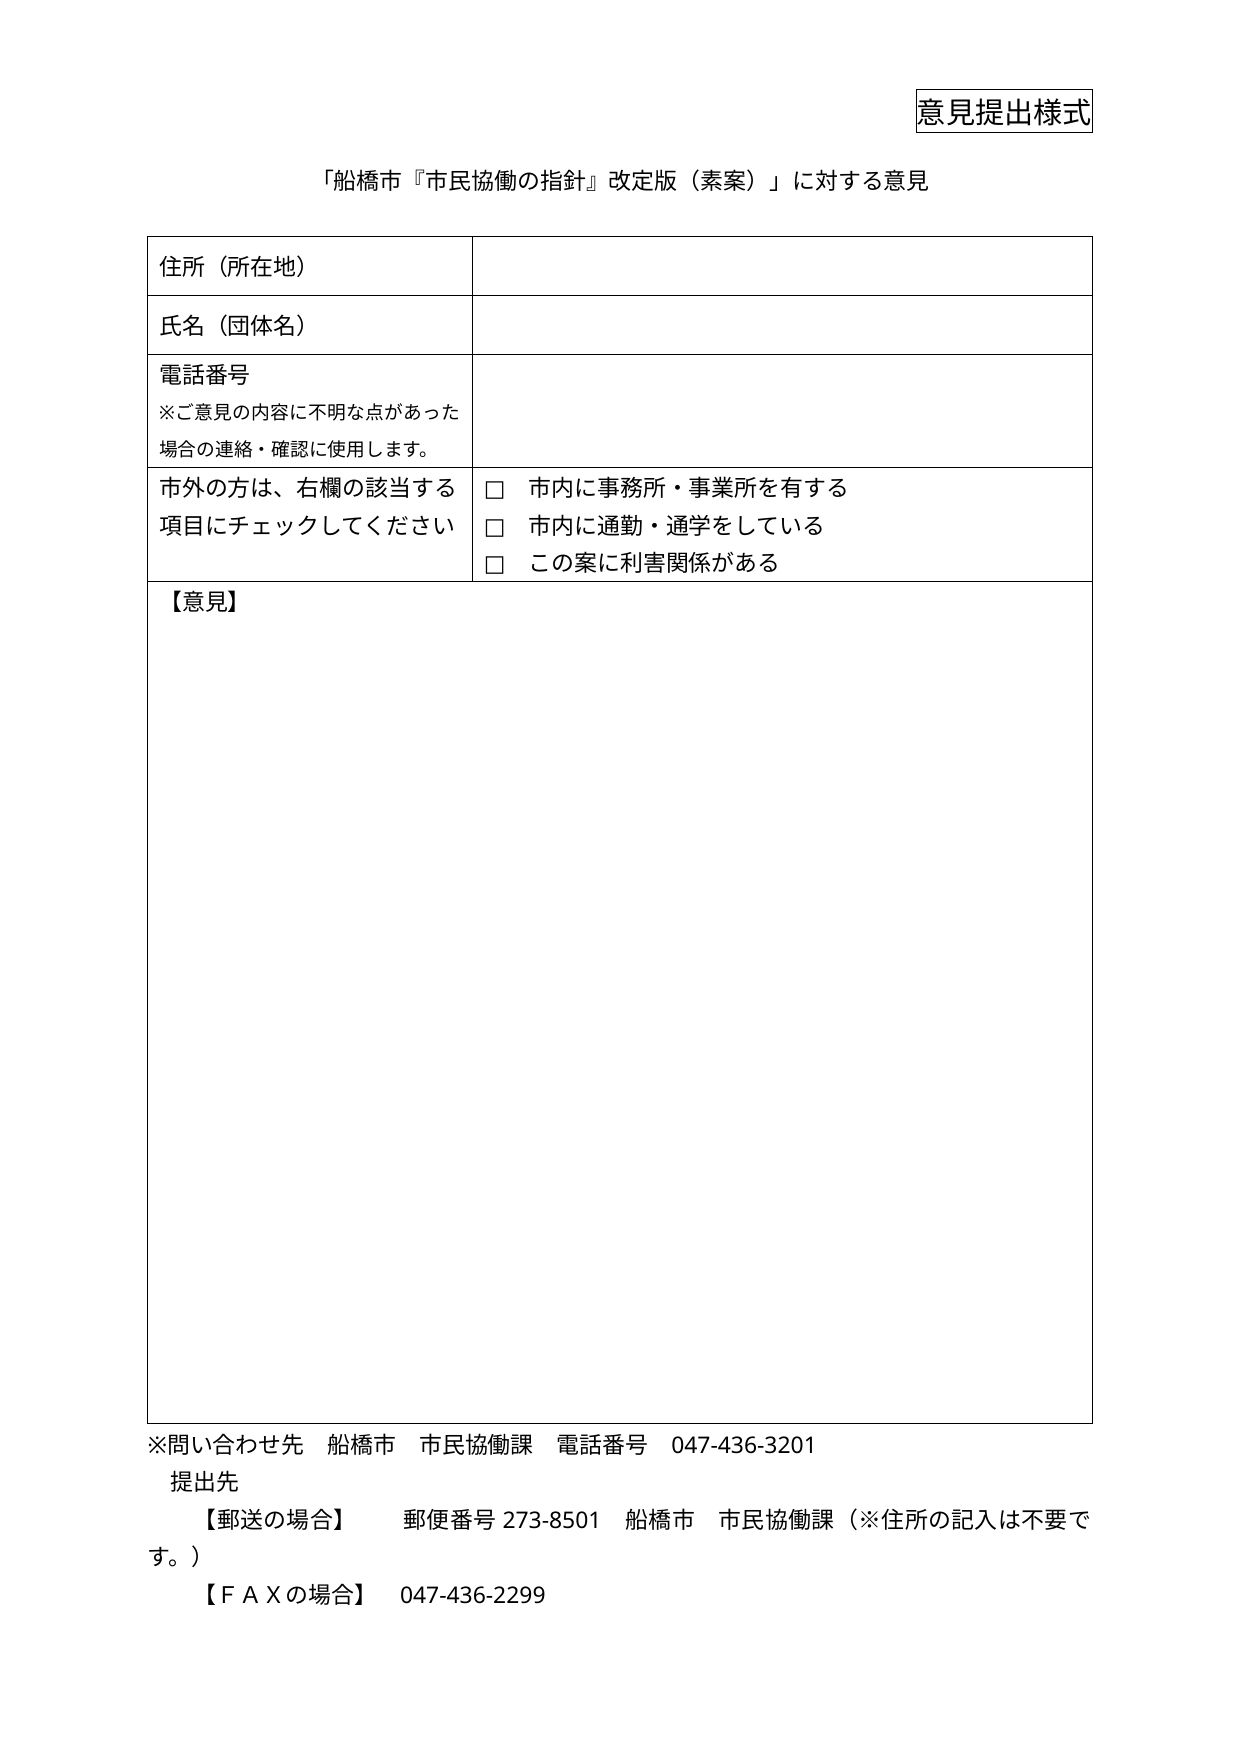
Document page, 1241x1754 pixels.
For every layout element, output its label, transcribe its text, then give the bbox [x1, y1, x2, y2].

text 「船橋市『市民協働の指針』改定版（素案）」に対する意見 [148, 161, 1092, 198]
table_cell 市外の方は、右欄の該当する 項目にチェックしてください [148, 468, 472, 581]
table_cell 氏名（団体名） [148, 296, 472, 354]
text 提出先 [148, 1462, 1092, 1499]
text 【ＦＡＸの場合】 047-436-2299 [148, 1574, 1092, 1612]
table_cell □ 市内に事務所・事業所を有する □ 市内に通勤・通学をしている □ この案に利害関係がある [473, 468, 1092, 581]
table_header [473, 237, 1092, 294]
table_cell [473, 355, 1092, 467]
table_cell [473, 296, 1092, 354]
table_cell 電話番号 ※ご意見の内容に不明な点があった場合の連絡・確認に使用します。 [148, 355, 472, 467]
text 【郵送の場合】 郵便番号273-8501 船橋市 市民協働課（※住所の記入は不要です。） [148, 1499, 1092, 1574]
table_header 住所（所在地） [148, 237, 472, 294]
table_cell 【意見】 [148, 582, 1092, 1423]
text ※問い合わせ先 船橋市 市民協働課 電話番号 047-436-3201 [148, 1424, 1092, 1462]
